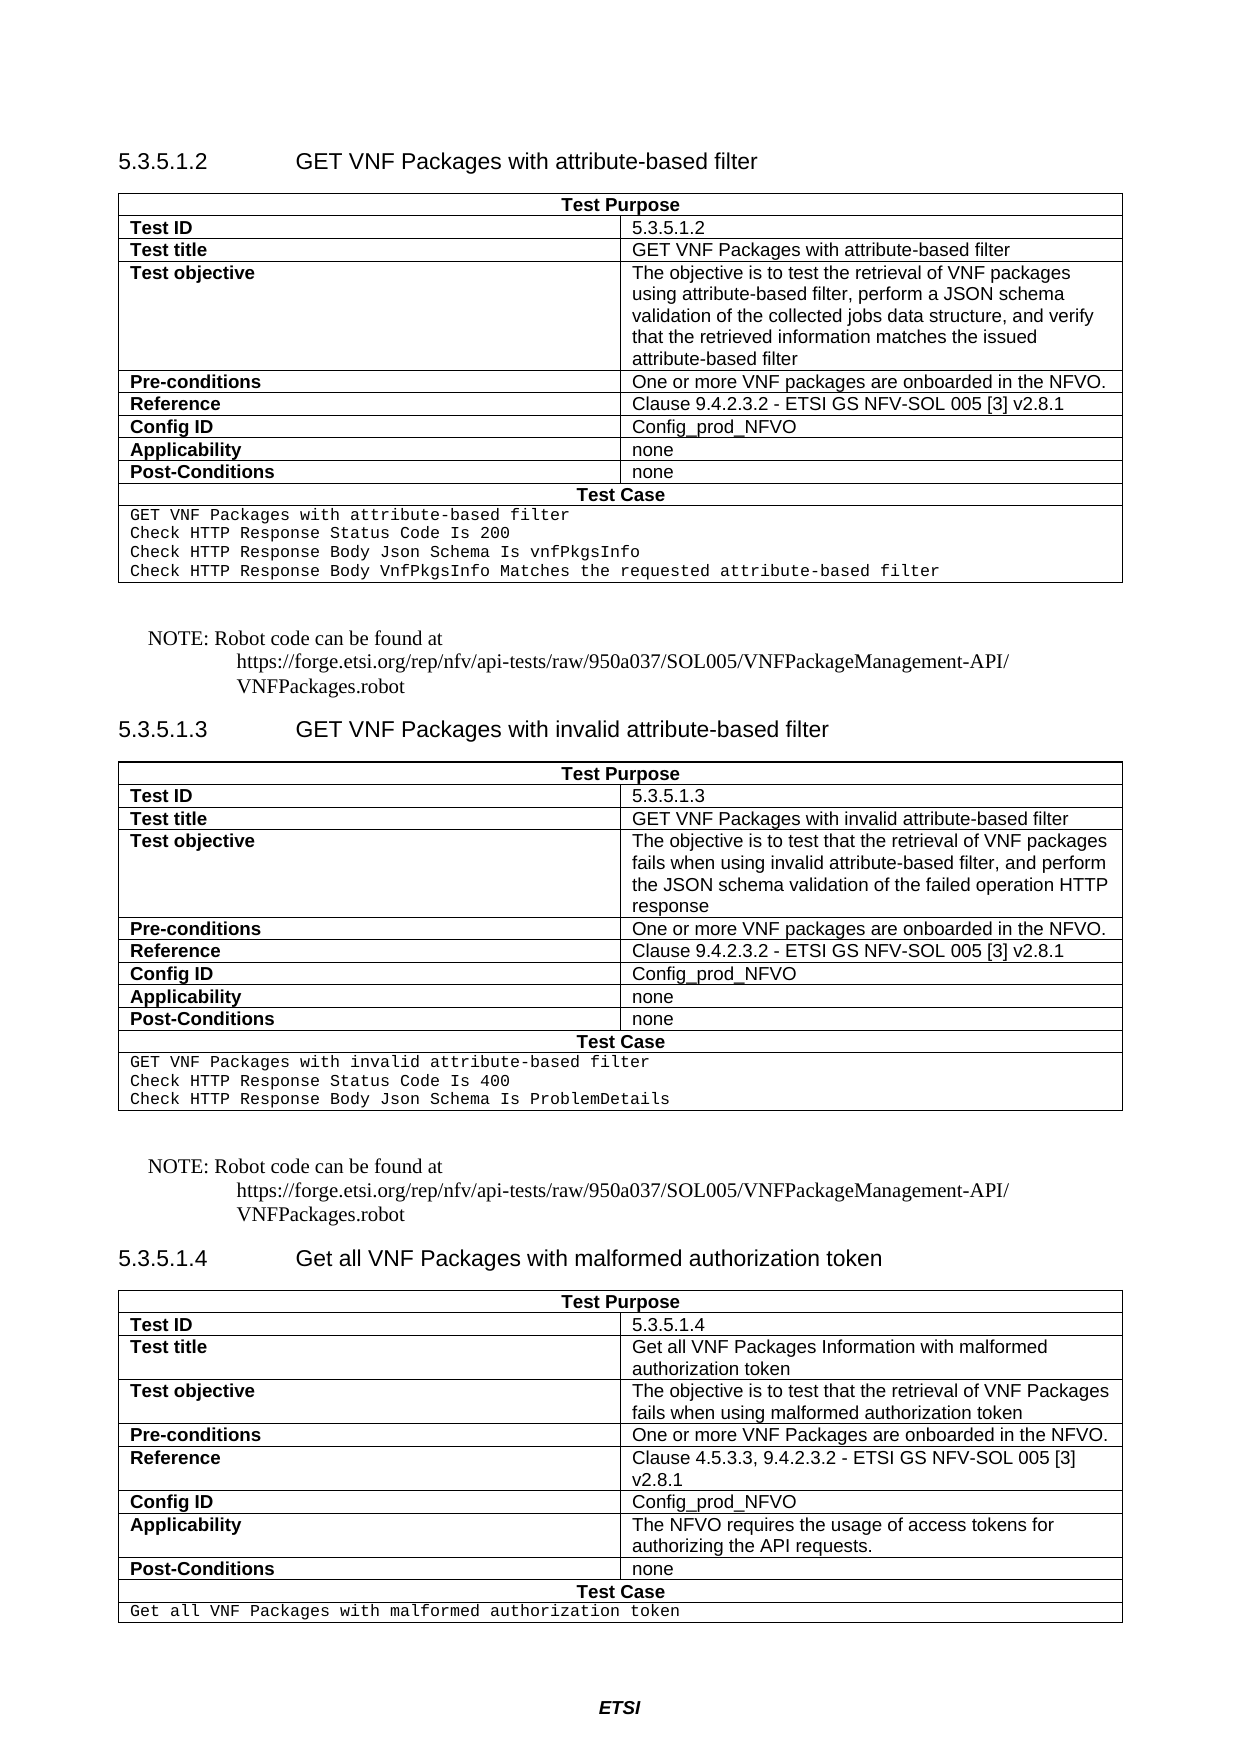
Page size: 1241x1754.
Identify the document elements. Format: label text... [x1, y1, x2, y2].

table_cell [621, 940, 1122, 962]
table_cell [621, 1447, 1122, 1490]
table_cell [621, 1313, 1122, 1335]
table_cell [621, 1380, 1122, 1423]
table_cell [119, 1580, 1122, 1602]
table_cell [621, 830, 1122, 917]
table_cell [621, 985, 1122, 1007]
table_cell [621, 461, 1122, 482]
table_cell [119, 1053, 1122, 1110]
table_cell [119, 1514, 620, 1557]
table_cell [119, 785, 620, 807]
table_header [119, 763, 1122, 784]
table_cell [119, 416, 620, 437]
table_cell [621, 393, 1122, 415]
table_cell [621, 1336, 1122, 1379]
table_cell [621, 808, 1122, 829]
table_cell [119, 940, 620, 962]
text NOTE: Robot code can be found at https://forge.etsi.org/rep/nfv/api-tests/raw/950a037/SOL005/VNFPackageManagement-API/VNFPackages.robot [148, 1154, 1122, 1226]
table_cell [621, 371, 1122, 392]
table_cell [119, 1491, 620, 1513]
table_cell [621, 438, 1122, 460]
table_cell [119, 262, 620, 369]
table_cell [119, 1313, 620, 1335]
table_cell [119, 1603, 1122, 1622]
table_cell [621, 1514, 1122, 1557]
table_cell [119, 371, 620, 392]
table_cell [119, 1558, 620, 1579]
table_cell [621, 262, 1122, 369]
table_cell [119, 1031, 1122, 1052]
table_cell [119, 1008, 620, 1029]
subtitle 5.3.5.1.2 GET VNF Packages with attribute-based filter [118, 148, 1122, 174]
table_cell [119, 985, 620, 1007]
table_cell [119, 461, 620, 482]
text NOTE: Robot code can be found at https://forge.etsi.org/rep/nfv/api-tests/raw/950a037/SOL005/VNFPackageManagement-API/VNFPackages.robot [148, 625, 1122, 698]
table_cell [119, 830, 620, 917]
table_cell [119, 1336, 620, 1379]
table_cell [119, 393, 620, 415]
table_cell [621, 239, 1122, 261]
subtitle 5.3.5.1.3 GET VNF Packages with invalid attribute-based filter [118, 716, 1122, 743]
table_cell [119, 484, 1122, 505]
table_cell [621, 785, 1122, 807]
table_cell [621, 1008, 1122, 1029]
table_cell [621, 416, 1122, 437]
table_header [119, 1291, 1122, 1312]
subtitle 5.3.5.1.4 Get all VNF Packages with malformed authorization token [118, 1244, 1122, 1271]
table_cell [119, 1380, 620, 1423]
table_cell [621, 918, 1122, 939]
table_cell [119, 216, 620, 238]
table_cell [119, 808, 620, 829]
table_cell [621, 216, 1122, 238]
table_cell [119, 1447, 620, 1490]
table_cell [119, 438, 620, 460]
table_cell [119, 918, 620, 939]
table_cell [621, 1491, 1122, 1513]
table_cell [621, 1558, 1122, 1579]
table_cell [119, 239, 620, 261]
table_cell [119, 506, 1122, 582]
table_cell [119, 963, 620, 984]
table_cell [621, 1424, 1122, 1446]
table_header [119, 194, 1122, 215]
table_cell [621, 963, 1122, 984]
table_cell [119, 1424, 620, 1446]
